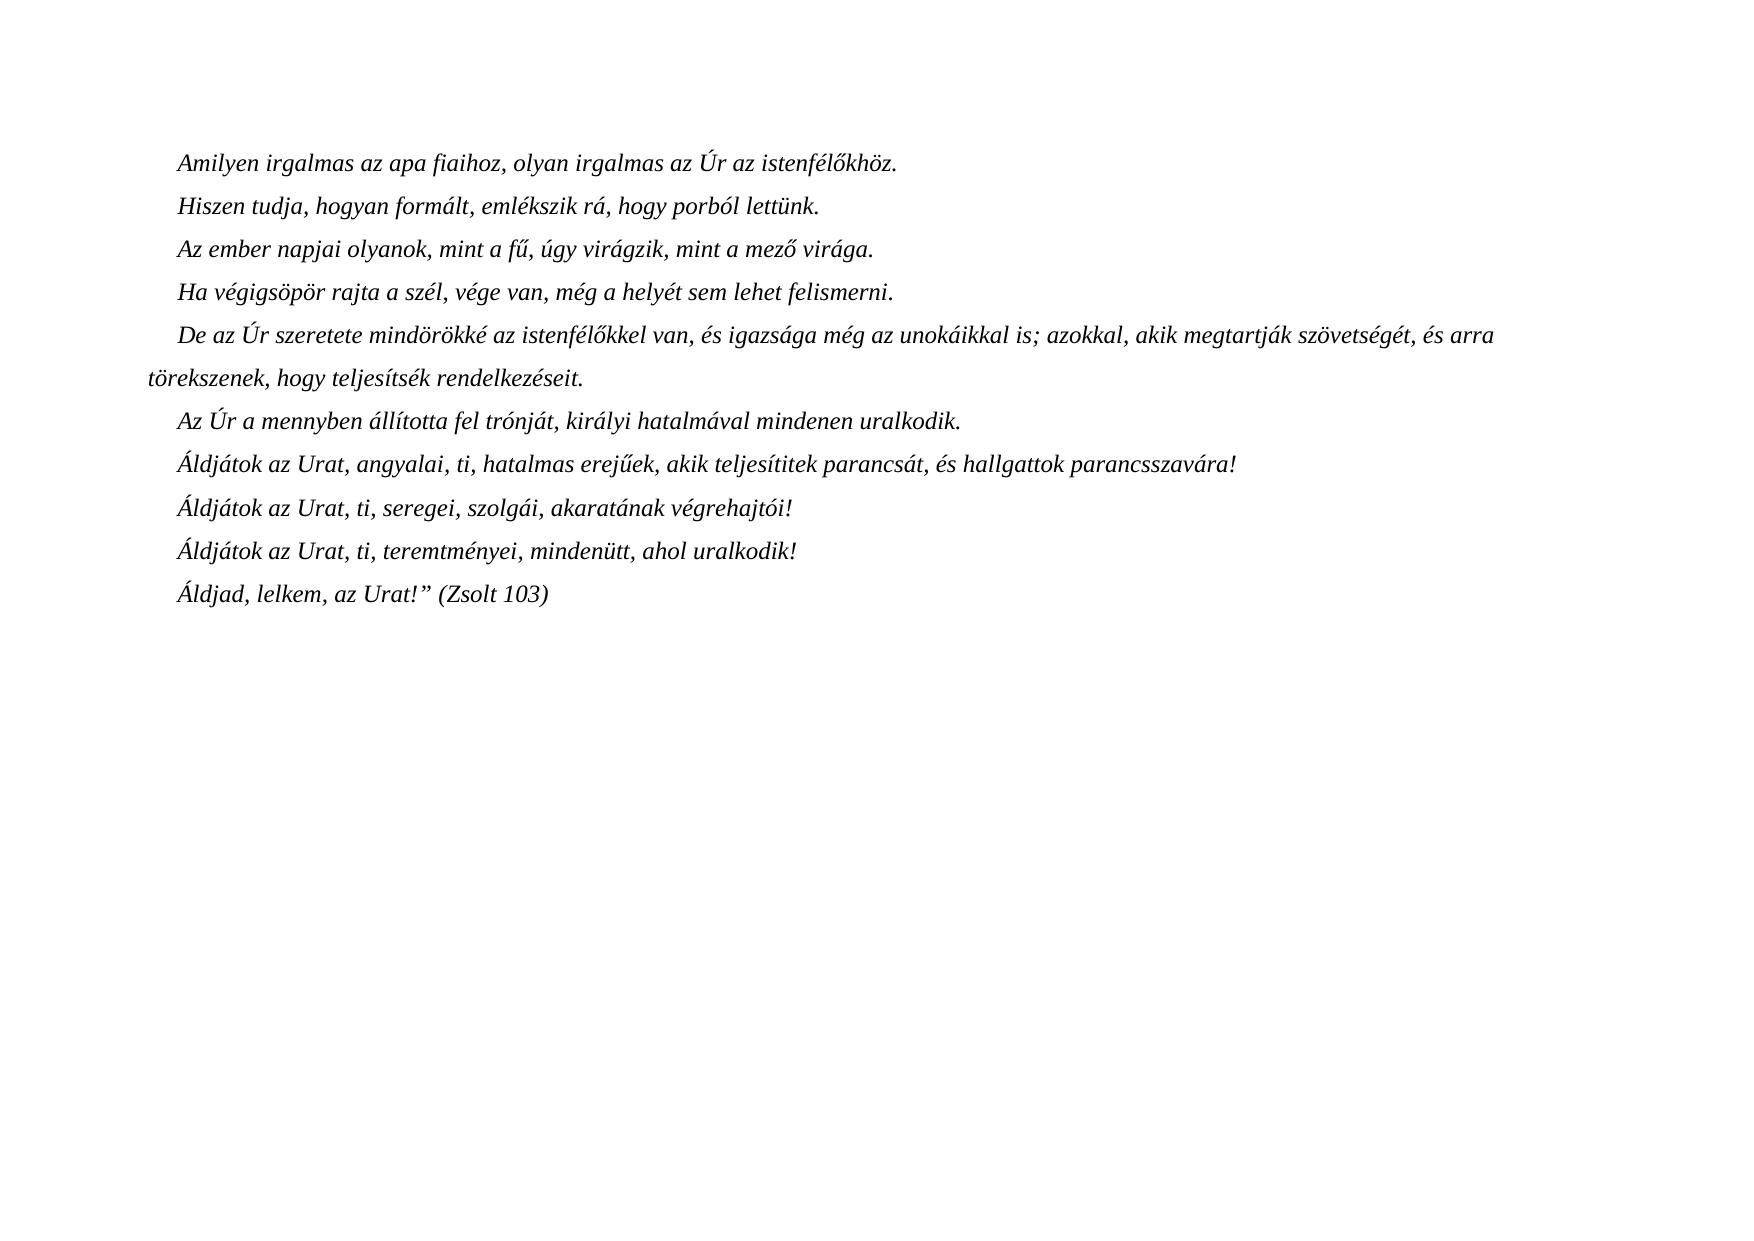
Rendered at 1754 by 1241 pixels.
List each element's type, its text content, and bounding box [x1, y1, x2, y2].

text Amilyen irgalmas az apa fiaihoz, olyan irgalmas az Úr az istenfélőkhöz. [148, 148, 1606, 176]
text Ha végigsöpör rajta a szél, vége van, még a helyét sem lehet felismerni. [148, 277, 1606, 306]
text Az Úr a mennyben állította fel trónját, királyi hatalmával mindenen uralkodik. [148, 406, 1606, 435]
text Áldjátok az Urat, ti, seregei, szolgái, akaratának végrehajtói! [148, 493, 1606, 521]
text Áldjad, lelkem, az Urat!” (Zsolt 103) [148, 579, 1606, 608]
text Áldjátok az Urat, ti, teremtményei, mindenütt, ahol uralkodik! [148, 536, 1606, 564]
text De az Úr szeretete mindörökké az istenfélőkkel van, és igazsága még az unokáikkal is; azokkal, akik megtartják szövetségét, és arra törekszenek, hogy teljesítsék rendelkezéseit. [148, 320, 1606, 392]
text Áldjátok az Urat, angyalai, ti, hatalmas erejűek, akik teljesítitek parancsát, és hallgattok parancsszavára! [148, 449, 1606, 478]
text Hiszen tudja, hogyan formált, emlékszik rá, hogy porból lettünk. [148, 191, 1606, 219]
text Az ember napjai olyanok, mint a fű, úgy virágzik, mint a mező virága. [148, 234, 1606, 263]
